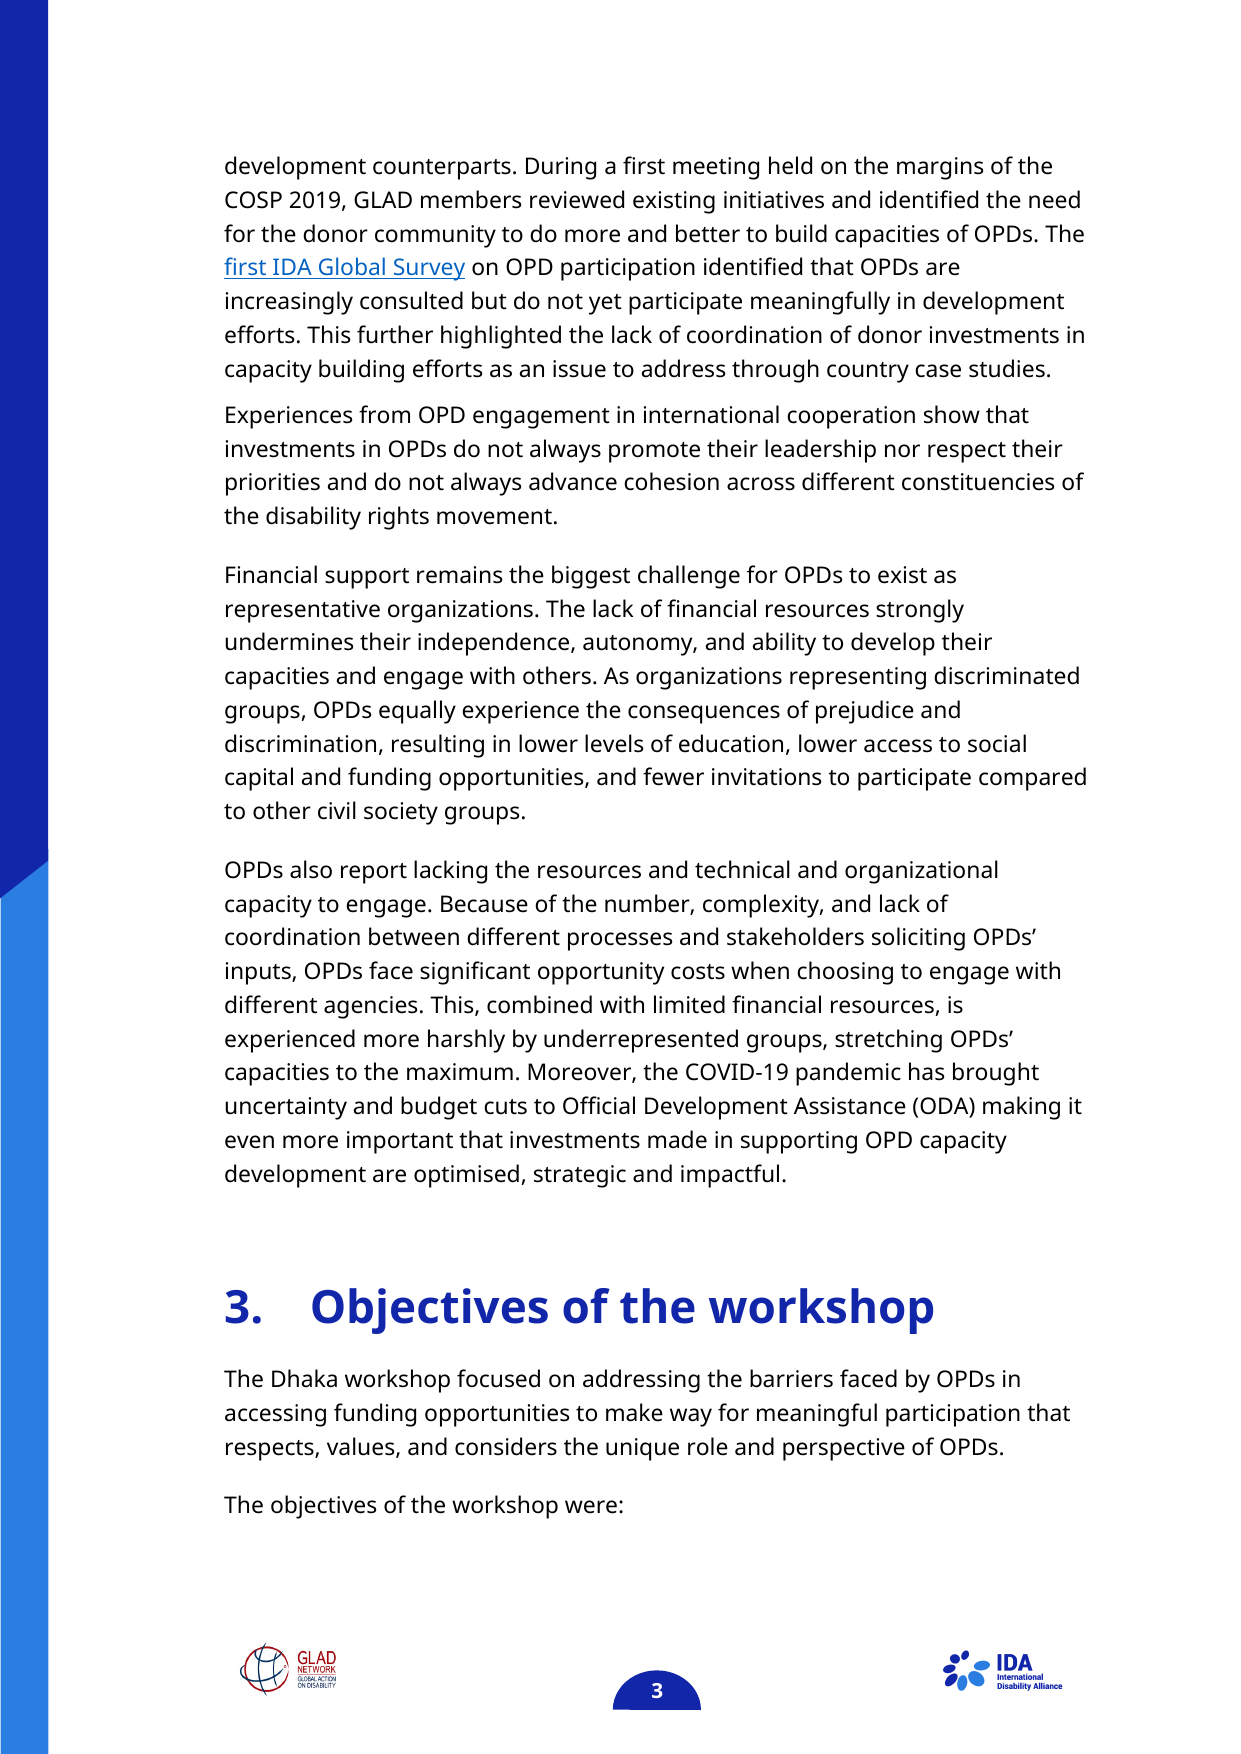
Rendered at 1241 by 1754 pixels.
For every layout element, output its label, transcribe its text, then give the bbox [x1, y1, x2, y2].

text The Dhaka workshop focused on addressing the barriers faced by OPDs in accessing funding opportunities to make way for meaningful participation that respects, values, and considers the unique role and perspective of OPDs. [224, 1363, 1090, 1462]
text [224, 150, 1090, 384]
text Financial support remains the biggest challenge for OPDs to exist as representative organizations. The lack of financial resources strongly undermines their independence, autonomy, and ability to develop their capacities and engage with others. As organizations representing discriminated groups, OPDs equally experience the consequences of prejudice and discrimination, resulting in lower levels of education, lower access to social capital and funding opportunities, and fewer invitations to participate compared to other civil society groups. [224, 559, 1090, 826]
text The objectives of the workshop were: [224, 1489, 1090, 1520]
subtitle Objectives of the workshop [224, 1275, 1090, 1337]
picture [235, 1637, 340, 1701]
text Experiences from OPD engagement in international cooperation show that investments in OPDs do not always promote their leadership nor respect their priorities and do not always advance cohesion across different constituencies of the disability rights movement. [224, 399, 1090, 531]
text OPDs also report lacking the resources and technical and organizational capacity to engage. Because of the number, complexity, and lack of coordination between different processes and stakeholders soliciting OPDs’ inputs, OPDs face significant opportunity costs when choosing to engage with different agencies. This, combined with limited financial resources, is experienced more harshly by underrepresented groups, stretching OPDs’ capacities to the maximum. Moreover, the COVID-19 pandemic has brought uncertainty and budget cuts to Official Development Assistance (ODA) making it even more important that investments made in supporting OPD capacity development are optimised, strategic and impactful. [224, 854, 1090, 1189]
picture [923, 1630, 1082, 1711]
